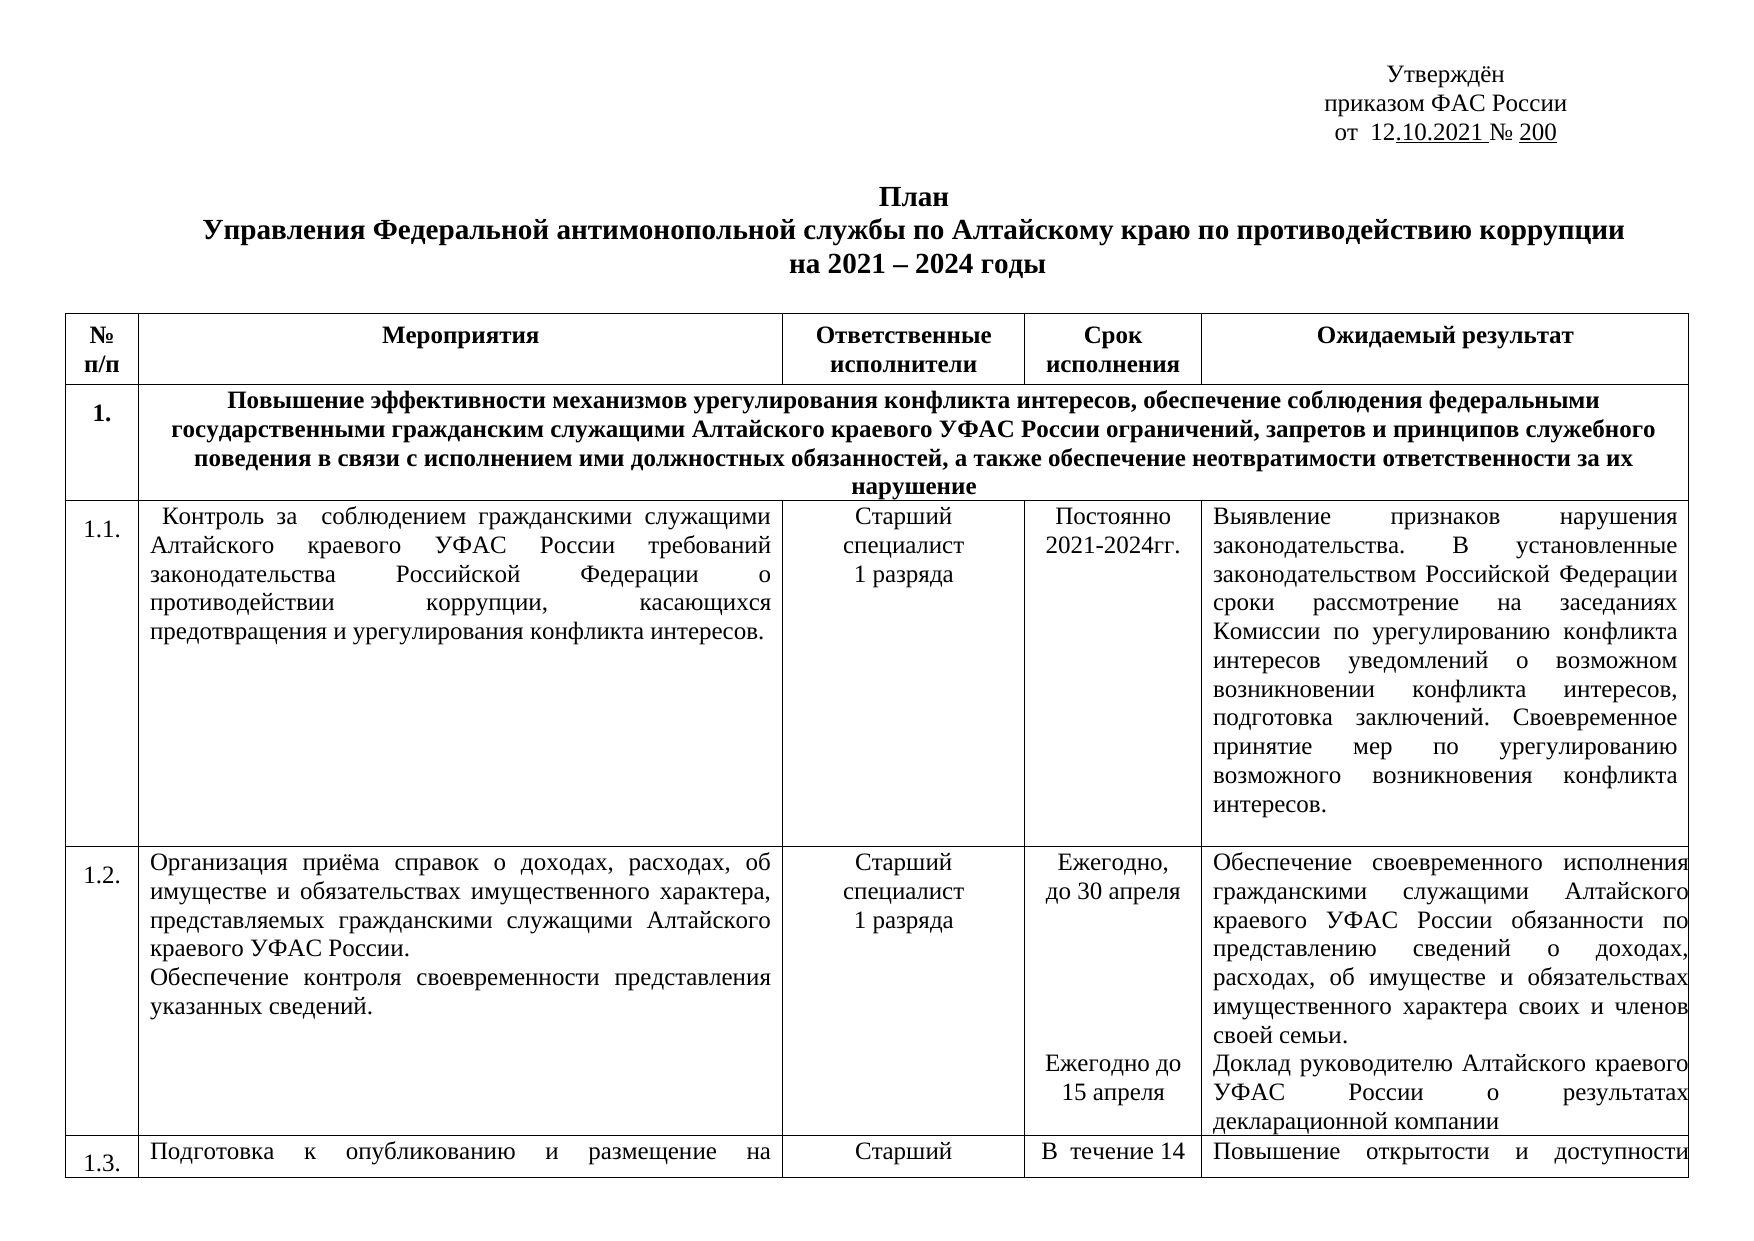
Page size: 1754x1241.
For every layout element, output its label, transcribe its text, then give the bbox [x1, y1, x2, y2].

table_cell Ежегодно, до 30 апреля Ежегодно до 15 апреля [1025, 847, 1201, 1135]
table_cell Постоянно 2021-2024гг. [1025, 501, 1201, 846]
table_cell 1.3. [66, 1136, 138, 1177]
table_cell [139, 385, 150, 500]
table_cell Старший специалист 1 разряда [783, 1136, 1024, 1177]
table_header № п/п [66, 314, 138, 384]
table_cell 1.2. [66, 847, 138, 1135]
table_cell 1. [66, 385, 138, 500]
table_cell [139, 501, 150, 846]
text Утверждён [1196, 59, 1695, 88]
table_cell Старший специалист 1 разряда [783, 501, 1024, 846]
text на 2021 – 2024 годы [59, 246, 1695, 279]
text от 12.10.2021 № 200 [1196, 117, 1695, 145]
table_cell 1.1. [66, 501, 138, 846]
table_header Срок исполнения [1025, 314, 1201, 384]
table_cell Старший специалист 1 разряда [783, 847, 1024, 1135]
text Управления Федеральной антимонопольной службы по Алтайскому краю по противодействию коррупции [59, 212, 1695, 246]
text План [59, 179, 1695, 212]
table_cell Выявление признаков нарушения законодательства. В установленные законодательством Российской Федерации сроки рассмотрение на заседаниях Комиссии по урегулированию конфликта интересов уведомлений о возможном возникновении конфликта интересов, подготовка заключений. Своевременное принятие мер по урегулированию возможного возникновения конфликта интересов. [1202, 501, 1688, 846]
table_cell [139, 1136, 782, 1177]
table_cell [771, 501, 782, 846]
table_cell Организация приёма справок о доходах, расходах, об имуществе и обязательствах имущественного характера, представляемых гражданскими служащими Алтайского краевого УФАС России. Обеспечение контроля своевременности представления указанных сведений. [139, 847, 782, 1135]
table_header Мероприятия [139, 314, 782, 384]
table_header Ответственные исполнители [783, 314, 1024, 384]
text приказом ФАС России [1196, 88, 1695, 117]
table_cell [1202, 1136, 1688, 1177]
table_header Ожидаемый результат [1202, 314, 1688, 384]
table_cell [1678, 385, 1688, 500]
table_cell В течение 14 рабочих дней со дня истечения срока, установленного для подачи указанных сведений [1025, 1136, 1201, 1177]
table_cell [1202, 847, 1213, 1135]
